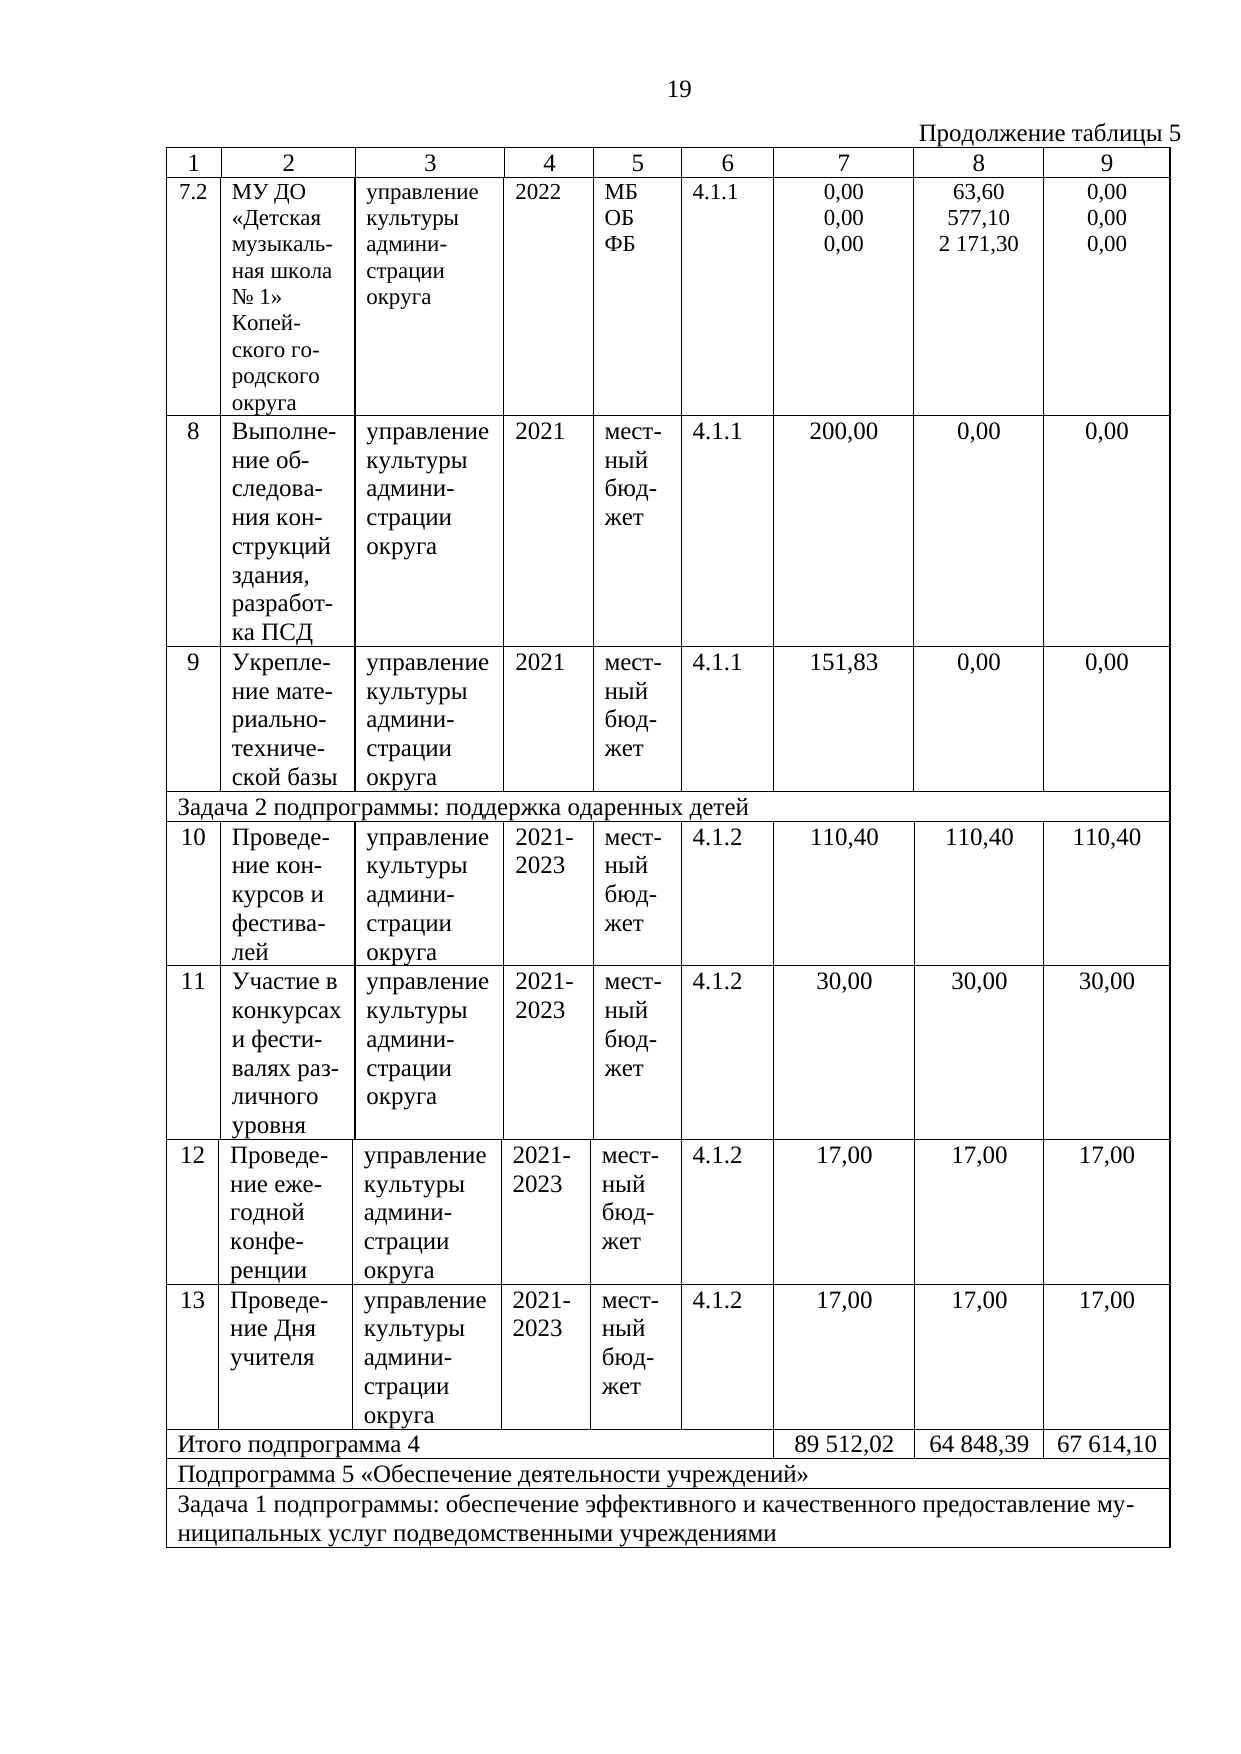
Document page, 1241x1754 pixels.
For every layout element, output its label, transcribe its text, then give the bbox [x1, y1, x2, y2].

table_cell 4.1.2 [682, 1140, 773, 1284]
table_cell 0,00 [914, 647, 1043, 791]
table_header 3 [356, 148, 504, 177]
table_cell 0,00 0,00 0,00 [774, 178, 913, 415]
table_header 2 [222, 148, 355, 177]
table_cell 9 [167, 647, 220, 791]
table_cell 12 [167, 1140, 218, 1284]
table_cell 13 [167, 1285, 218, 1428]
table_cell 17,00 [1044, 1285, 1169, 1428]
table_cell Выполне-ние об-следова-ния кон-струкций здания, разработ-ка ПСД [221, 416, 354, 646]
table_cell 30,00 [774, 966, 914, 1139]
table_cell 2021-2023 [504, 822, 593, 965]
table_cell управление культуры администрации округа [356, 647, 503, 791]
table_cell Проведение ежегодной конференции [219, 1140, 352, 1284]
table_cell 11 [167, 966, 220, 1139]
table_cell местный бюджет [594, 966, 681, 1139]
table_cell 17,00 [774, 1285, 914, 1428]
table_cell 4.1.2 [682, 966, 773, 1139]
table_cell 67 614,10 [1044, 1430, 1169, 1458]
table_header 9 [1044, 148, 1169, 177]
table_cell Подпрограмма 5 «Обеспечение деятельности учреждений» [167, 1459, 1169, 1488]
table_cell 17,00 [915, 1285, 1043, 1428]
table_cell местный бюджет [594, 647, 681, 791]
table_cell управление культуры администрации округа [353, 1140, 501, 1284]
table_cell 2022 [504, 178, 593, 415]
table_cell 4.1.1 [682, 416, 773, 646]
table_cell 30,00 [1044, 966, 1169, 1139]
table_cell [356, 178, 503, 415]
table_cell Задача 1 подпрограммы: обеспечение эффективного и качественного предоставление муниципальных услуг подведомственными учреждениями [167, 1489, 1169, 1547]
table_cell 30,00 [915, 966, 1043, 1139]
table_cell Проведение кон-курсов и фестива-лей [221, 822, 354, 965]
table_cell 63,60 577,10 2 171,30 [914, 178, 1043, 415]
table_cell 4.1.1 [682, 647, 773, 791]
table_cell 4.1.2 [682, 822, 773, 965]
table_cell 200,00 [774, 416, 913, 646]
table_header 1 [167, 148, 221, 177]
table_cell Проведение Дня учителя [219, 1285, 352, 1428]
table_cell 17,00 [1044, 1140, 1169, 1284]
table_cell 17,00 [774, 1140, 914, 1284]
table_header 7 [774, 148, 913, 177]
table_cell 4.1.2 [682, 1285, 773, 1428]
table_header 6 [682, 148, 773, 177]
table_cell 0,00 [914, 416, 1043, 646]
table_cell 2021 [504, 647, 593, 791]
table_cell Задача 2 подпрограммы: поддержка одаренных детей [167, 792, 1169, 821]
table_cell местный бюджет [594, 822, 681, 965]
table_cell местный бюджет [591, 1140, 681, 1284]
table_cell Итого подпрограмма 4 [167, 1430, 773, 1458]
table_cell 0,00 [1044, 647, 1169, 791]
table_cell 7.2 [167, 178, 220, 415]
table_cell 2021-2023 [504, 966, 593, 1139]
table_cell управление культуры администрации округа [356, 416, 503, 646]
table_cell 64 848,39 [915, 1430, 1043, 1458]
table_cell 8 [167, 416, 220, 646]
table_cell 4.1.1 [682, 178, 773, 415]
table_cell местный бюджет [594, 416, 681, 646]
table_cell 0,00 [1044, 416, 1169, 646]
table_cell управление культуры администрации округа [356, 966, 503, 1139]
table_cell 10 [167, 822, 220, 965]
table_cell МБ ОБ ФБ [594, 178, 681, 415]
table_cell Укрепле-ние мате-риально-техниче-ской базы [221, 647, 354, 791]
table_header 8 [914, 148, 1043, 177]
table_cell Участие в конкурсах и фести-валях раз-личного уровня [221, 966, 354, 1139]
text Продолжение таблицы 5 [177, 118, 1181, 147]
table_cell 2021-2023 [502, 1140, 590, 1284]
table_cell местный бюджет [591, 1285, 681, 1428]
table_cell 0,00 0,00 0,00 [1044, 178, 1169, 415]
table_cell 17,00 [915, 1140, 1043, 1284]
table_cell 110,40 [1044, 822, 1169, 965]
table_cell управление культуры администрации округа [356, 822, 503, 965]
table_header 5 [594, 148, 681, 177]
table_cell 110,40 [774, 822, 914, 965]
table_header 4 [505, 148, 593, 177]
table_cell 2021 [504, 416, 593, 646]
table_cell 151,83 [774, 647, 913, 791]
table_cell управление культуры администрации округа [353, 1285, 501, 1428]
table_cell 110,40 [915, 822, 1043, 965]
table_cell 2021-2023 [502, 1285, 590, 1428]
table_cell 89 512,02 [774, 1430, 914, 1458]
table_cell МУ ДО «Детская музыкаль-ная школа № 1» Копейского городского округа [221, 178, 354, 415]
